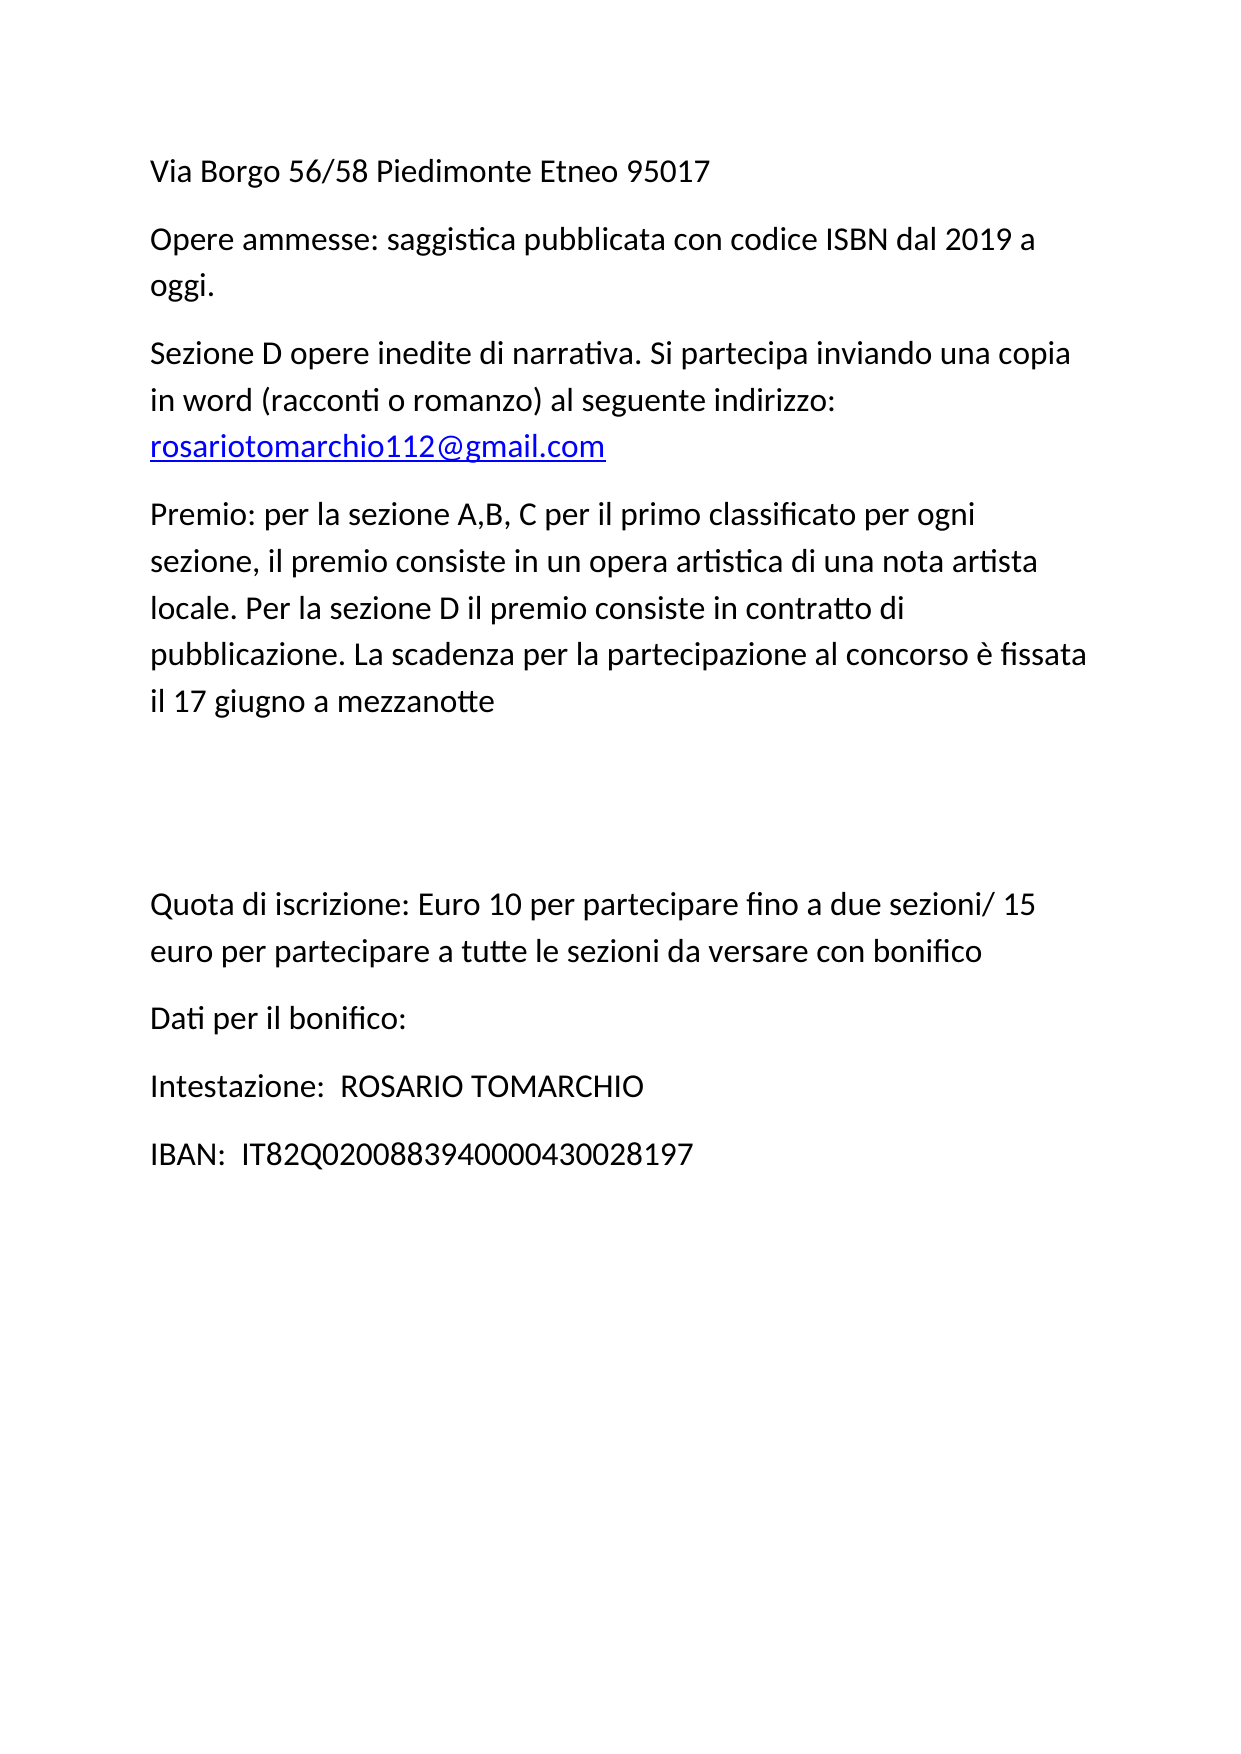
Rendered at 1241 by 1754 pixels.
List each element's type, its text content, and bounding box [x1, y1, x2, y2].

text Via Borgo 56/58 Piedimonte Etneo 95017 [150, 150, 1090, 191]
text Intestazione: ROSARIO TOMARCHIO [150, 1065, 1090, 1106]
text Dati per il bonifico: [150, 997, 1090, 1038]
text IBAN: IT82Q0200883940000430028197 [150, 1133, 1090, 1173]
text Opere ammesse: saggistica pubblicata con codice ISBN dal 2019 a oggi. [150, 218, 1090, 305]
text Sezione D opere inedite di narrativa. Si partecipa inviando una copia in word (racconti o romanzo) al seguente indirizzo: rosariotomarchio112@gmail.com [150, 332, 1090, 466]
text Quota di iscrizione: Euro 10 per partecipare fino a due sezioni/ 15 euro per partecipare a tutte le sezioni da versare con bonifico [150, 883, 1090, 971]
text Premio: per la sezione A,B, C per il primo classificato per ogni sezione, il premio consiste in un opera artistica di una nota artista locale. Per la sezione D il premio consiste in contratto di pubblicazione. La scadenza per la partecipazione al concorso è fissata il 17 giugno a mezzanotte [150, 493, 1090, 721]
